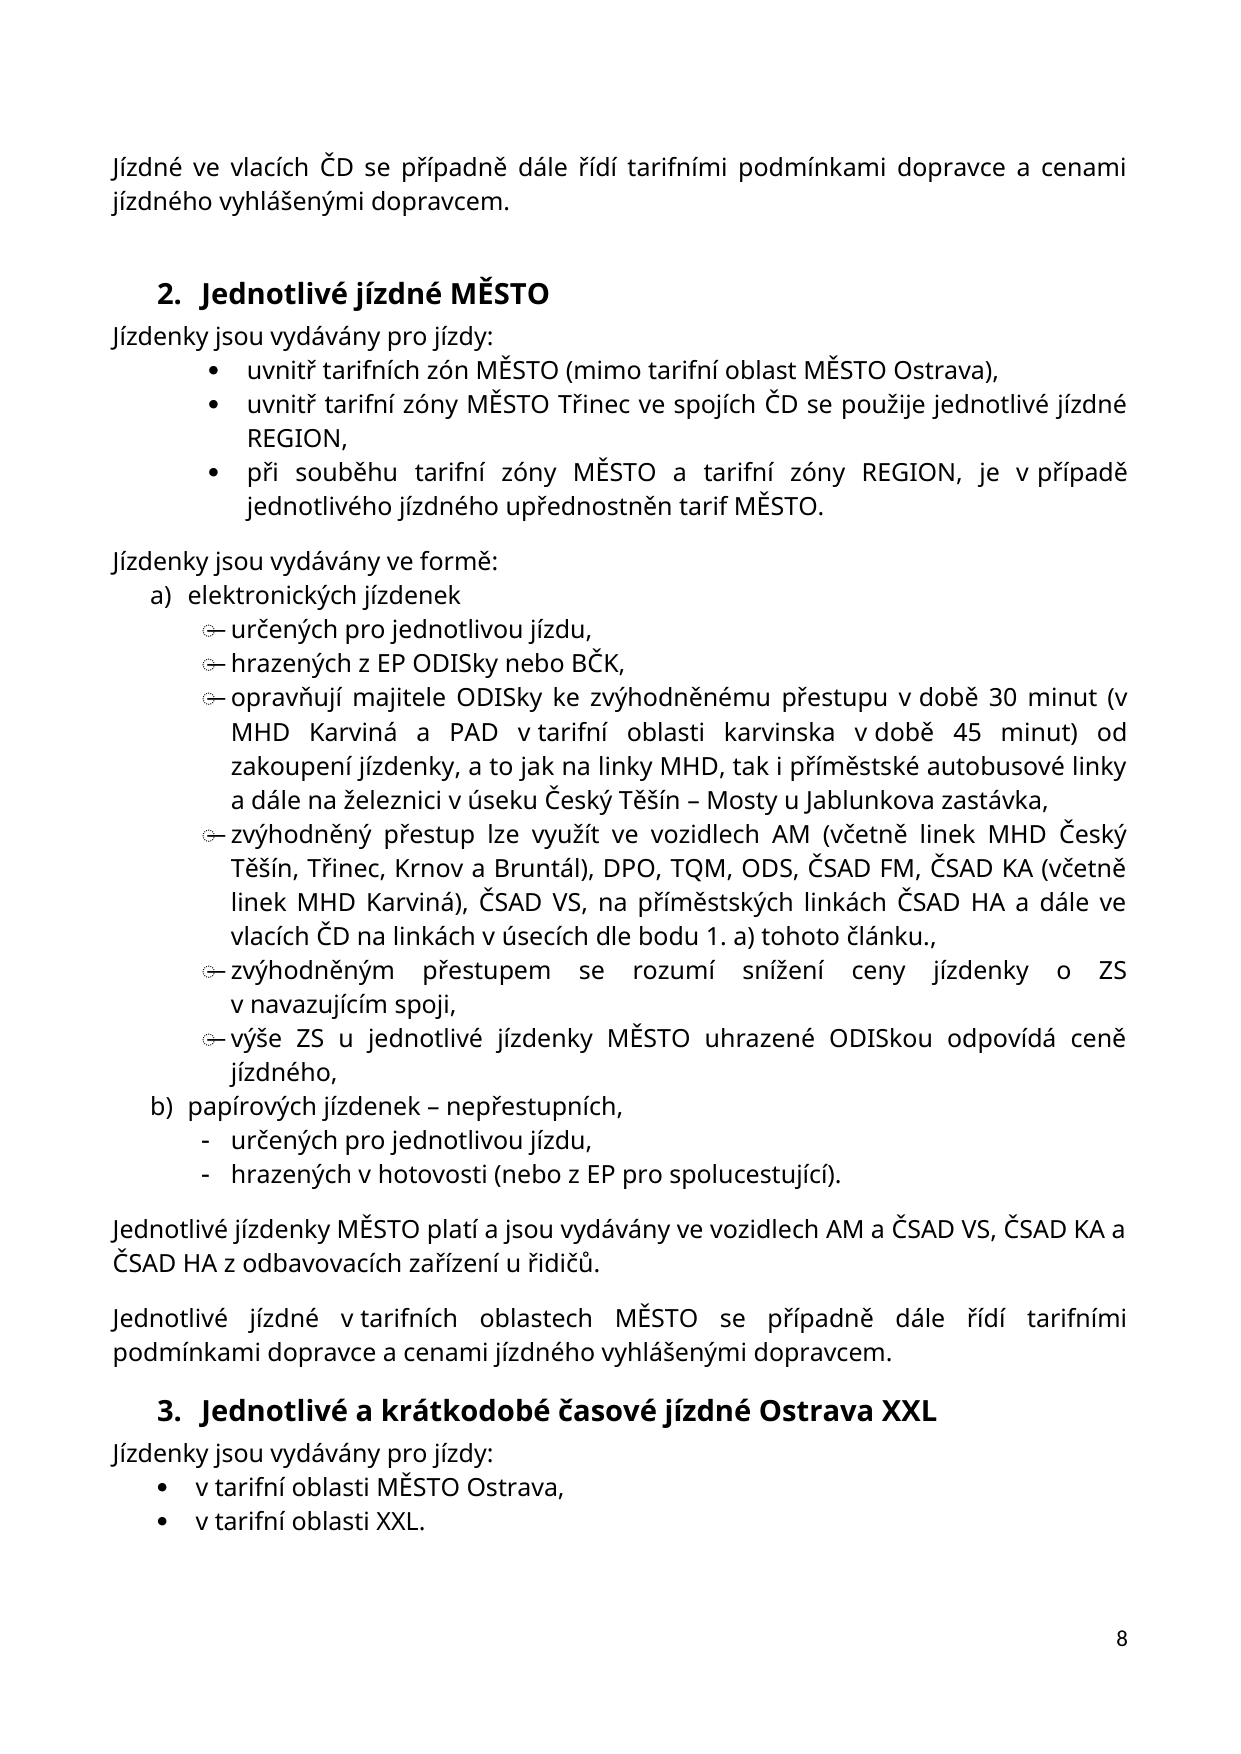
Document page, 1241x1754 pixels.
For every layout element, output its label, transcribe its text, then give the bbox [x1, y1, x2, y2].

list výše ZS u jednotlivé jízdenky MĚSTO uhrazené ODISkou odpovídá ceně jízdného, [201, 1021, 1128, 1089]
text Jednotlivé jízdné v tarifních oblastech MĚSTO se případně dále řídí tarifními podmínkami dopravce a cenami jízdného vyhlášenými dopravcem. [112, 1301, 1128, 1369]
list při souběhu tarifní zóny MĚSTO a tarifní zóny REGION, je v případě jednotlivého jízdného upřednostněn tarif MĚSTO. [209, 455, 1128, 523]
list zvýhodněným přestupem se rozumí snížení ceny jízdenky o ZS v navazujícím spoji, [201, 953, 1128, 1021]
list Jízdné ve vlacích ČD se případně dále řídí tarifními podmínkami dopravce a cenami jízdného vyhlášenými dopravcem. [112, 150, 1128, 218]
list určených pro jednotlivou jízdu, [201, 612, 1128, 646]
list uvnitř tarifní zóny MĚSTO Třinec ve spojích ČD se použije jednotlivé jízdné REGION, [209, 387, 1128, 455]
list papírových jízdenek – nepřestupních, [150, 1089, 1128, 1123]
list uvnitř tarifních zón MĚSTO (mimo tarifní oblast MĚSTO Ostrava), [209, 353, 1128, 387]
list elektronických jízdenek [150, 578, 1128, 612]
text Jízdenky jsou vydávány ve formě: [112, 544, 1128, 578]
text Jednotlivé jízdenky MĚSTO platí a jsou vydávány ve vozidlech AM a ČSAD VS, ČSAD KA a ČSAD HA z odbavovacích zařízení u řidičů. [112, 1212, 1128, 1280]
list v tarifní oblasti MĚSTO Ostrava, [158, 1469, 1128, 1503]
list opravňují majitele ODISky ke zvýhodněnému přestupu v době 30 minut (v MHD Karviná a PAD v tarifní oblasti karvinska v době 45 minut) od zakoupení jízdenky, a to jak na linky MHD, tak i příměstské autobusové linky a dále na železnici v úseku Český Těšín – Mosty u Jablunkova zastávka, [201, 680, 1128, 816]
list Jízdenky jsou vydávány pro jízdy: [112, 1435, 1128, 1469]
subtitle Jednotlivé a krátkodobé časové jízdné Ostrava XXL [157, 1390, 1128, 1429]
list Jízdenky jsou vydávány pro jízdy: [112, 319, 1128, 353]
list určených pro jednotlivou jízdu, [201, 1123, 1128, 1157]
list zvýhodněný přestup lze využít ve vozidlech AM (včetně linek MHD Český Těšín, Třinec, Krnov a Bruntál), DPO, TQM, ODS, ČSAD FM, ČSAD KA (včetně linek MHD Karviná), ČSAD VS, na příměstských linkách ČSAD HA a dále ve vlacích ČD na linkách v úsecích dle bodu 1. a) tohoto článku., [201, 816, 1128, 953]
list hrazených z EP ODISky nebo BČK, [201, 646, 1128, 680]
list hrazených v hotovosti (nebo z EP pro spolucestující). [201, 1157, 1128, 1191]
list v tarifní oblasti XXL. [158, 1503, 1128, 1538]
subtitle Jednotlivé jízdné MĚSTO [157, 273, 1128, 313]
